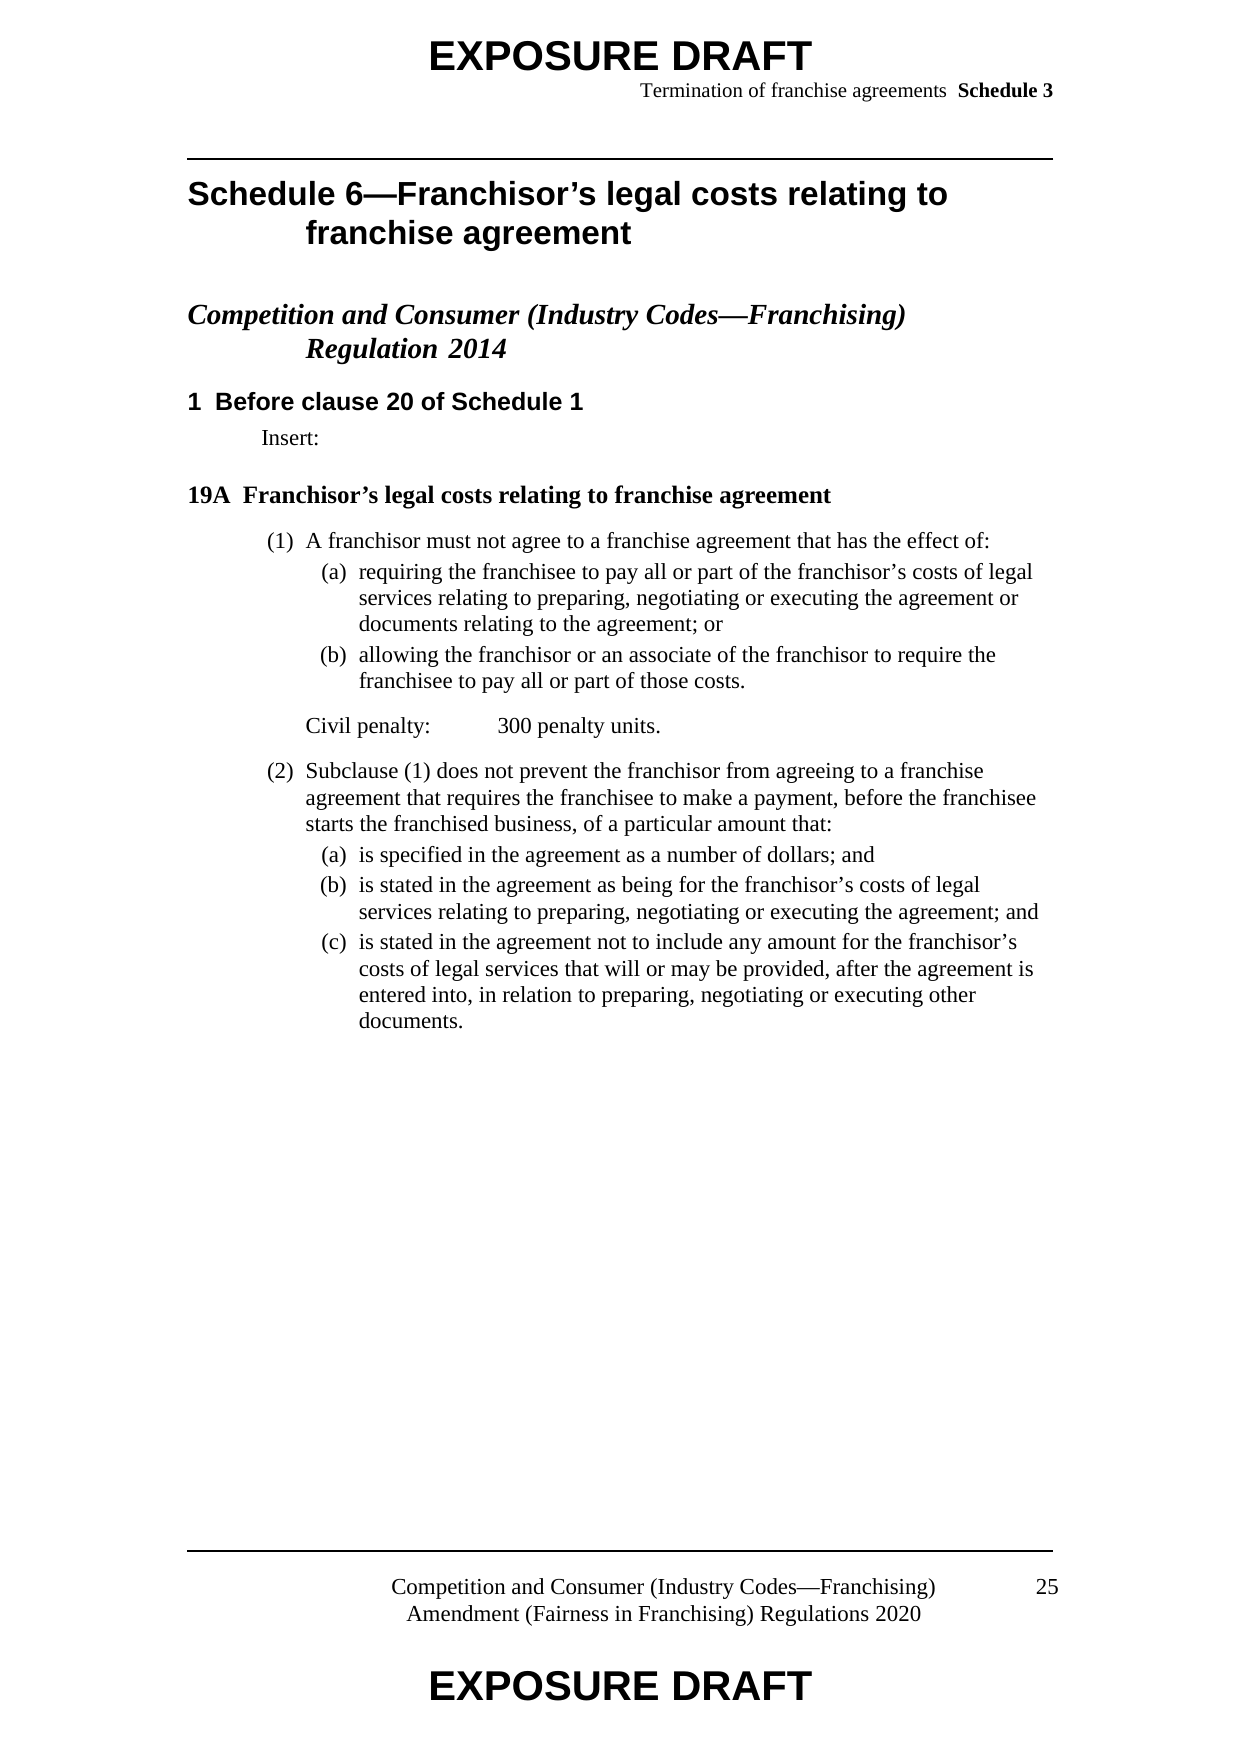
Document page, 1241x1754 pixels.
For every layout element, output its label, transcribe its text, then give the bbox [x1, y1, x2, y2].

text (1) A franchisor must not agree to a franchise agreement that has the effect of: [187, 527, 1053, 554]
text Insert: [261, 424, 1053, 451]
text 1 Before clause 20 of Schedule 1 [187, 387, 1053, 416]
text (c) is stated in the agreement not to include any amount for the franchisor’s costs of legal services that will or may be provided, after the agreement is entered into, in relation to preparing, negotiating or executing other documents. [187, 928, 1053, 1034]
text (b) allowing the franchisor or an associate of the franchisor to require the franchisee to pay all or part of those costs. [187, 641, 1053, 694]
text Civil penalty: 300 penalty units. [305, 712, 1053, 739]
text (a) requiring the franchisee to pay all or part of the franchisor’s costs of legal services relating to preparing, negotiating or executing the agreement or documents relating to the agreement; or [187, 558, 1053, 637]
text Competition and Consumer (Industry Codes—Franchising) Regulation 2014 [187, 297, 1053, 364]
text 19A Franchisor’s legal costs relating to franchise agreement [187, 480, 1053, 508]
text Schedule 6—Franchisor’s legal costs relating to franchise agreement [187, 174, 1053, 251]
text (b) is stated in the agreement as being for the franchisor’s costs of legal services relating to preparing, negotiating or executing the agreement; and [187, 871, 1053, 924]
text (a) is specified in the agreement as a number of dollars; and [187, 841, 1053, 867]
text (2) Subclause (1) does not prevent the franchisor from agreeing to a franchise agreement that requires the franchisee to make a payment, before the franchisee starts the franchised business, of a particular amount that: [187, 758, 1053, 837]
